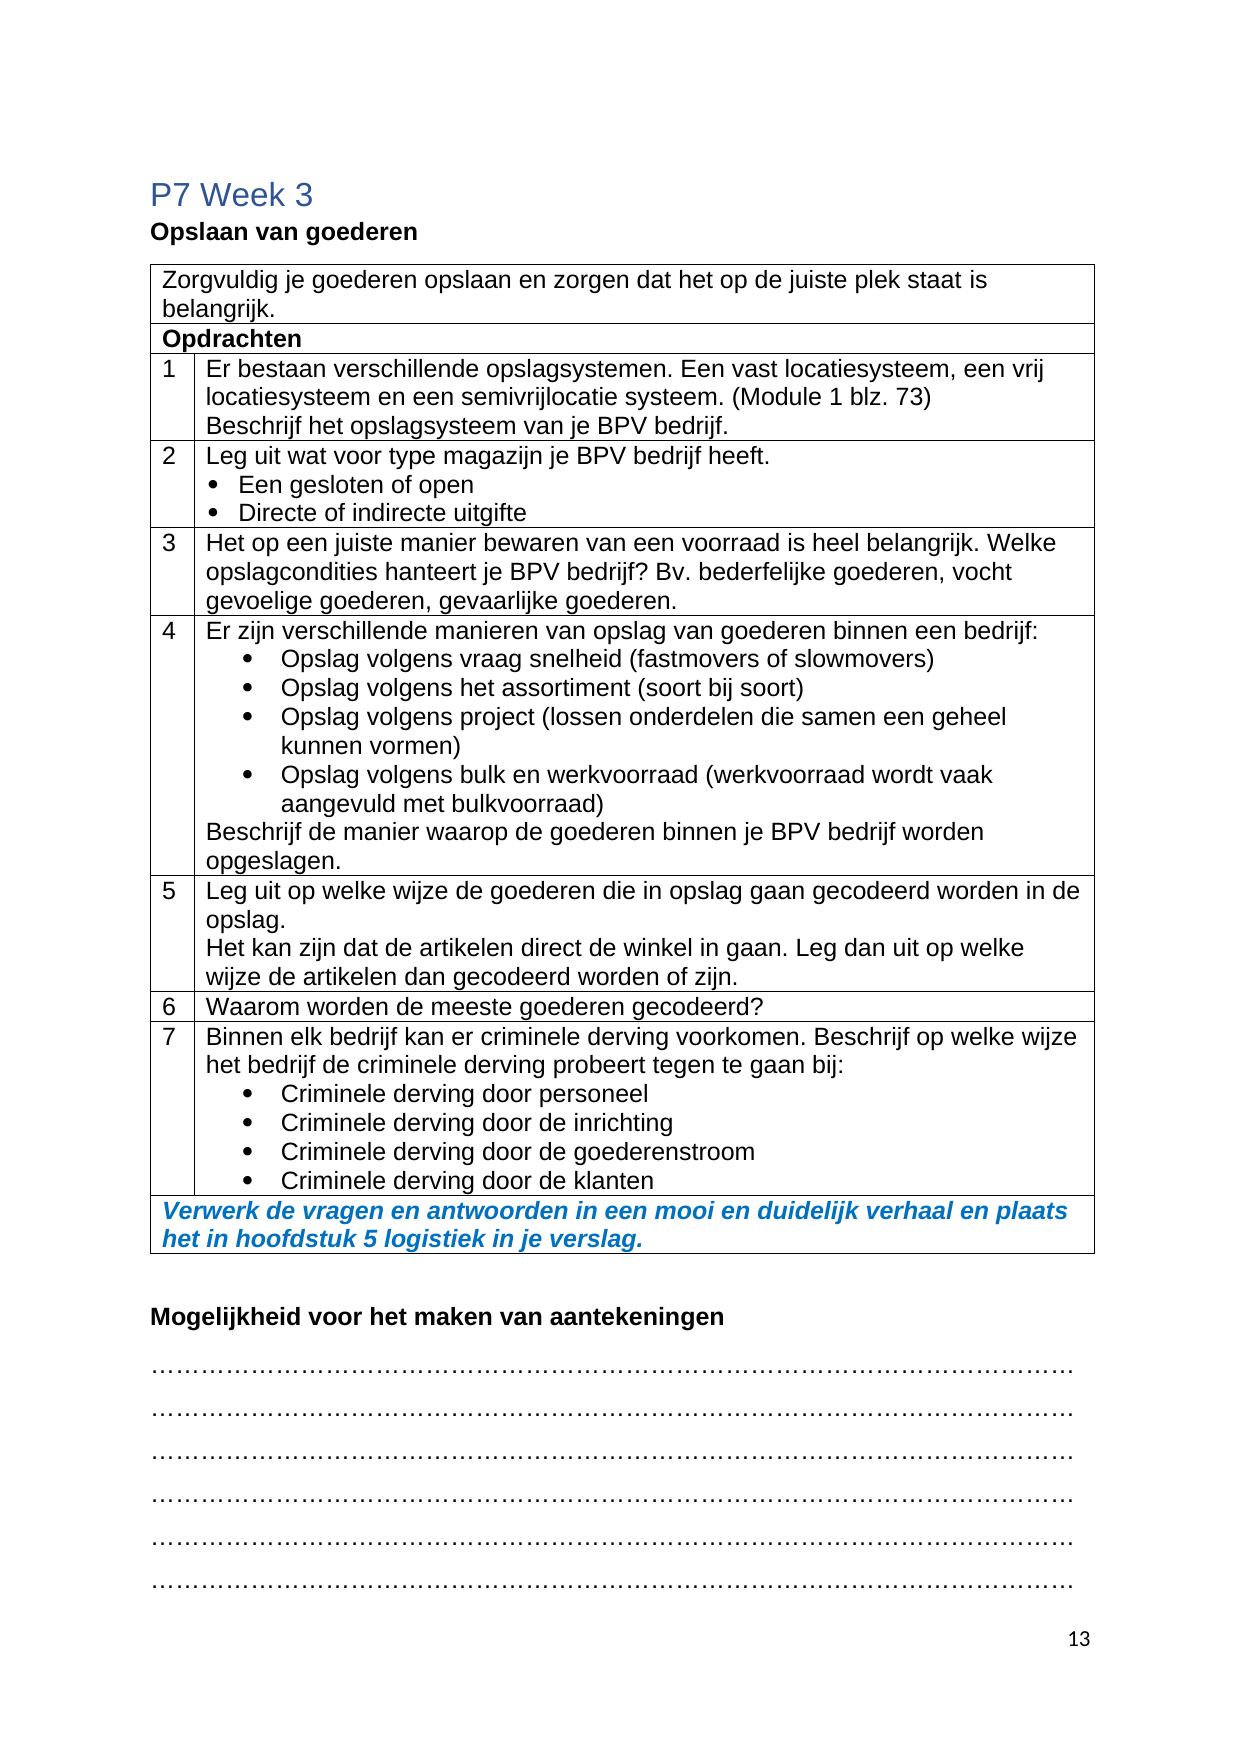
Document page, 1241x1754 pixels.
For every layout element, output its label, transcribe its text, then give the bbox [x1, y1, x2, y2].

table_cell 2 [151, 441, 194, 527]
text ……………………………………………………………………………………………………………………………………………………………………………………………………………………………………………………………………………………………………… [150, 1479, 1090, 1594]
table_cell Verwerk de vragen en antwoorden in een mooi en duidelijk verhaal en plaats het in hoofdstuk 5 logistiek in je verslag. [151, 1196, 1094, 1253]
text Mogelijkheid voor het maken van aantekeningen [150, 1302, 1090, 1331]
table_header Zorgvuldig je goederen opslaan en zorgen dat het op de juiste plek staat is belangrijk. [151, 265, 1094, 323]
table_cell Leg uit wat voor type magazijn je BPV bedrijf heeft. Een gesloten of open Directe of indirecte uitgifte [195, 441, 1094, 527]
table_cell 6 [151, 992, 194, 1021]
text ……………………………………………………………………………………………………………………………………………………………………………………………………………………………………………………………………………………………………… [150, 1349, 1090, 1464]
table_cell Het op een juiste manier bewaren van een voorraad is heel belangrijk. Welke opslagcondities hanteert je BPV bedrijf? Bv. bederfelijke goederen, vocht gevoelige goederen, gevaarlijke goederen. [195, 528, 1094, 614]
text Opslaan van goederen [150, 216, 1090, 245]
table_cell Opdrachten [151, 324, 1094, 352]
table_cell 1 [151, 354, 194, 440]
table_cell Binnen elk bedrijf kan er criminele derving voorkomen. Beschrijf op welke wijze het bedrijf de criminele derving probeert tegen te gaan bij: Criminele derving door personeel Criminele derving door de inrichting Criminele derving door de goederenstroom Criminele derving door de klanten [195, 1022, 1094, 1194]
table_cell 7 [151, 1022, 194, 1194]
table_cell Leg uit op welke wijze de goederen die in opslag gaan gecodeerd worden in de opslag. Het kan zijn dat de artikelen direct de winkel in gaan. Leg dan uit op welke wijze de artikelen dan gecodeerd worden of zijn. [195, 876, 1094, 991]
table_cell 4 [151, 616, 194, 875]
table_cell Er bestaan verschillende opslagsystemen. Een vast locatiesysteem, een vrij locatiesysteem en een semivrijlocatie systeem. (Module 1 blz. 73) Beschrijf het opslagsysteem van je BPV bedrijf. [195, 354, 1094, 440]
table_cell Er zijn verschillende manieren van opslag van goederen binnen een bedrijf: Opslag volgens vraag snelheid (fastmovers of slowmovers) Opslag volgens het assortiment (soort bij soort) Opslag volgens project (lossen onderdelen die samen een geheel kunnen vormen) Opslag volgens bulk en werkvoorraad (werkvoorraad wordt vaak aangevuld met bulkvoorraad) Beschrijf de manier waarop de goederen binnen je BPV bedrijf worden opgeslagen. [195, 616, 1094, 875]
table_cell 3 [151, 528, 194, 614]
table_cell 5 [151, 876, 194, 991]
subtitle P7 Week 3 [150, 175, 1090, 213]
table_cell Waarom worden de meeste goederen gecodeerd? [195, 992, 1094, 1021]
